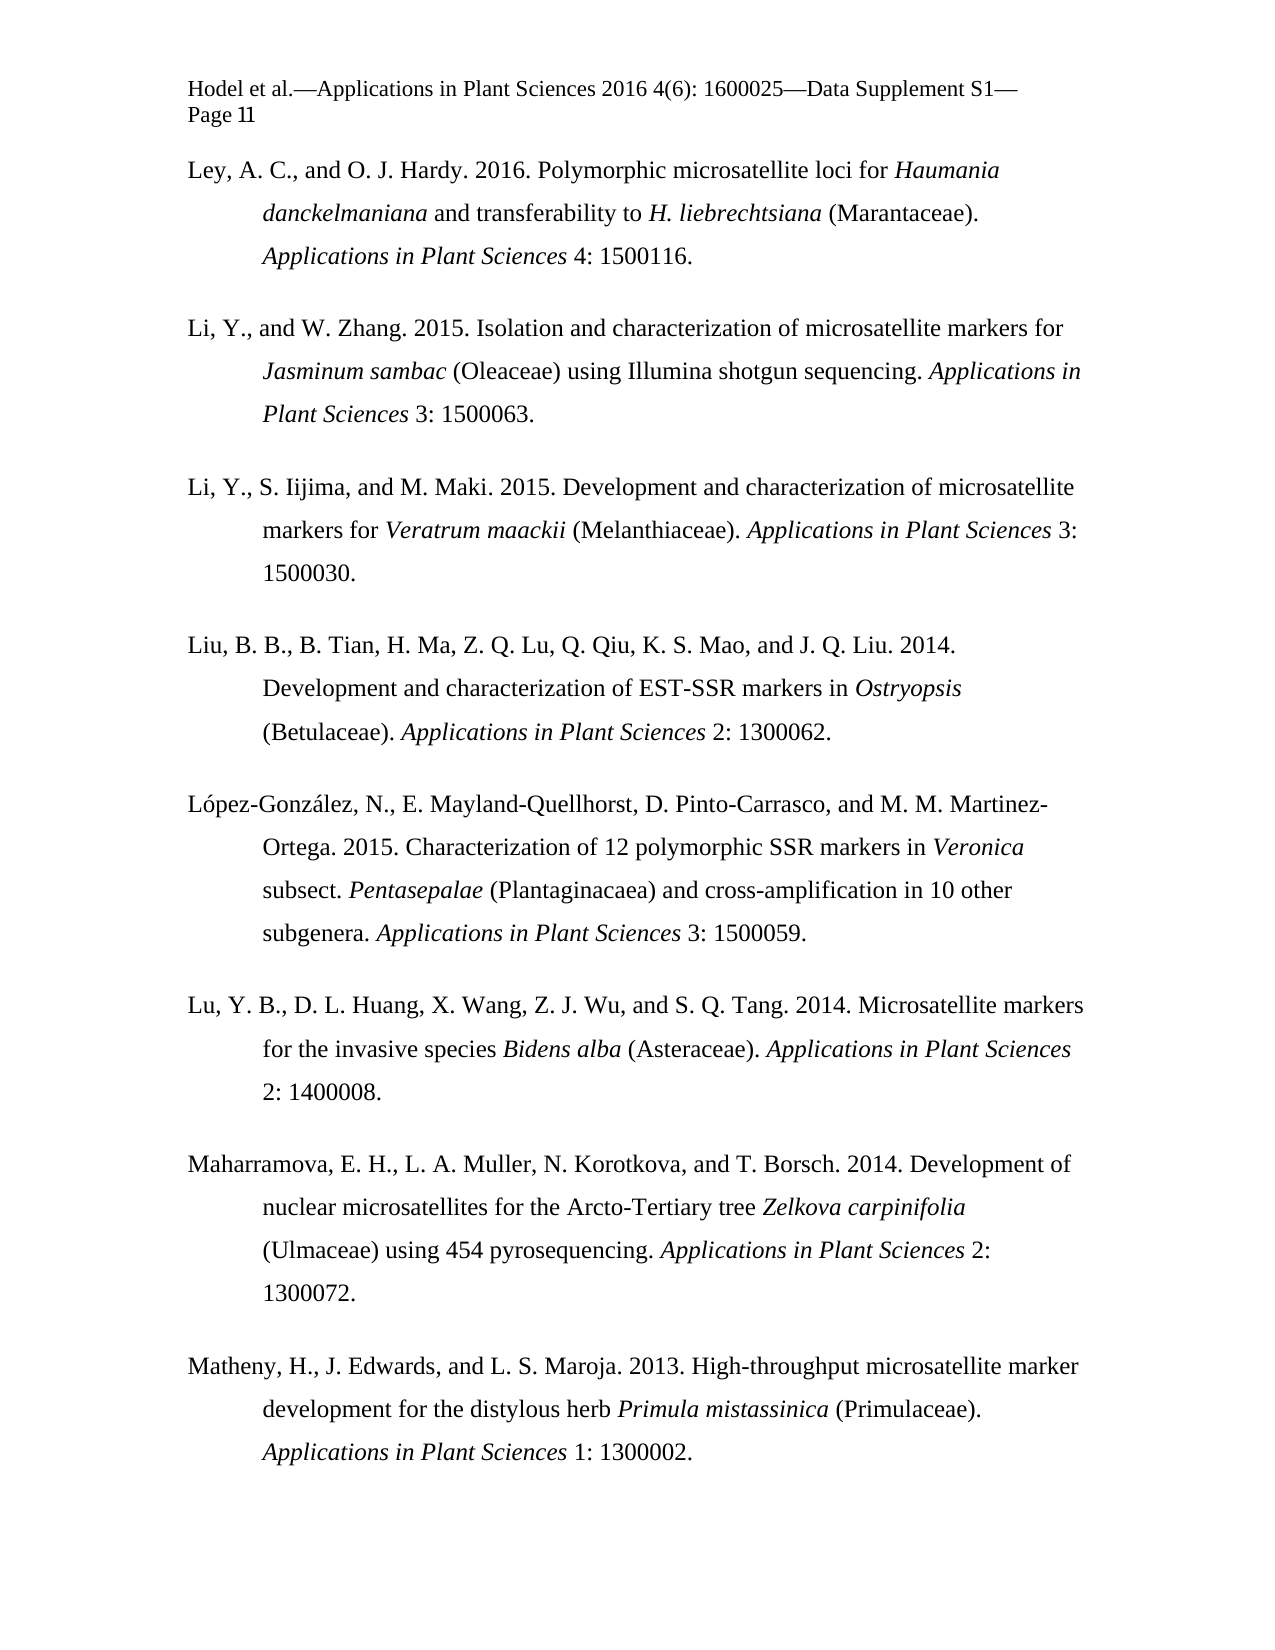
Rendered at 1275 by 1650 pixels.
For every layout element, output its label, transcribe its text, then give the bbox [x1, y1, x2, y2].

text Liu, B. B., B. Tian, H. Ma, Z. Q. Lu, Q. Qiu, K. S. Mao, and J. Q. Liu. 2014. Development and characterization of EST-SSR markers in Ostryopsis (Betulaceae). Applications in Plant Sciences 2: 1300062. [187, 630, 1087, 745]
text López-González, N., E. Mayland-Quellhorst, D. Pinto-Carrasco, and M. M. Martinez-Ortega. 2015. Characterization of 12 polymorphic SSR markers in Veronica subsect. Pentasepalae (Plantaginacaea) and cross-amplification in 10 other subgenera. Applications in Plant Sciences 3: 1500059. [187, 789, 1087, 947]
text Li, Y., S. Iijima, and M. Maki. 2015. Development and characterization of microsatellite markers for Veratrum maackii (Melanthiaceae). Applications in Plant Sciences 3: 1500030. [187, 472, 1087, 587]
text Matheny, H., J. Edwards, and L. S. Maroja. 2013. High-throughput microsatellite marker development for the distylous herb Primula mistassinica (Primulaceae). Applications in Plant Sciences 1: 1300002. [187, 1351, 1087, 1466]
text Li, Y., and W. Zhang. 2015. Isolation and characterization of microsatellite markers for Jasminum sambac (Oleaceae) using Illumina shotgun sequencing. Applications in Plant Sciences 3: 1500063. [187, 313, 1087, 428]
text Lu, Y. B., D. L. Huang, X. Wang, Z. J. Wu, and S. Q. Tang. 2014. Microsatellite markers for the invasive species Bidens alba (Asteraceae). Applications in Plant Sciences 2: 1400008. [187, 991, 1087, 1106]
text Ley, A. C., and O. J. Hardy. 2016. Polymorphic microsatellite loci for Haumania danckelmaniana and transferability to H. liebrechtsiana (Marantaceae). Applications in Plant Sciences 4: 1500116. [187, 155, 1087, 270]
text Maharramova, E. H., L. A. Muller, N. Korotkova, and T. Borsch. 2014. Development of nuclear microsatellites for the Arcto-Tertiary tree Zelkova carpinifolia (Ulmaceae) using 454 pyrosequencing. Applications in Plant Sciences 2: 1300072. [187, 1149, 1087, 1307]
